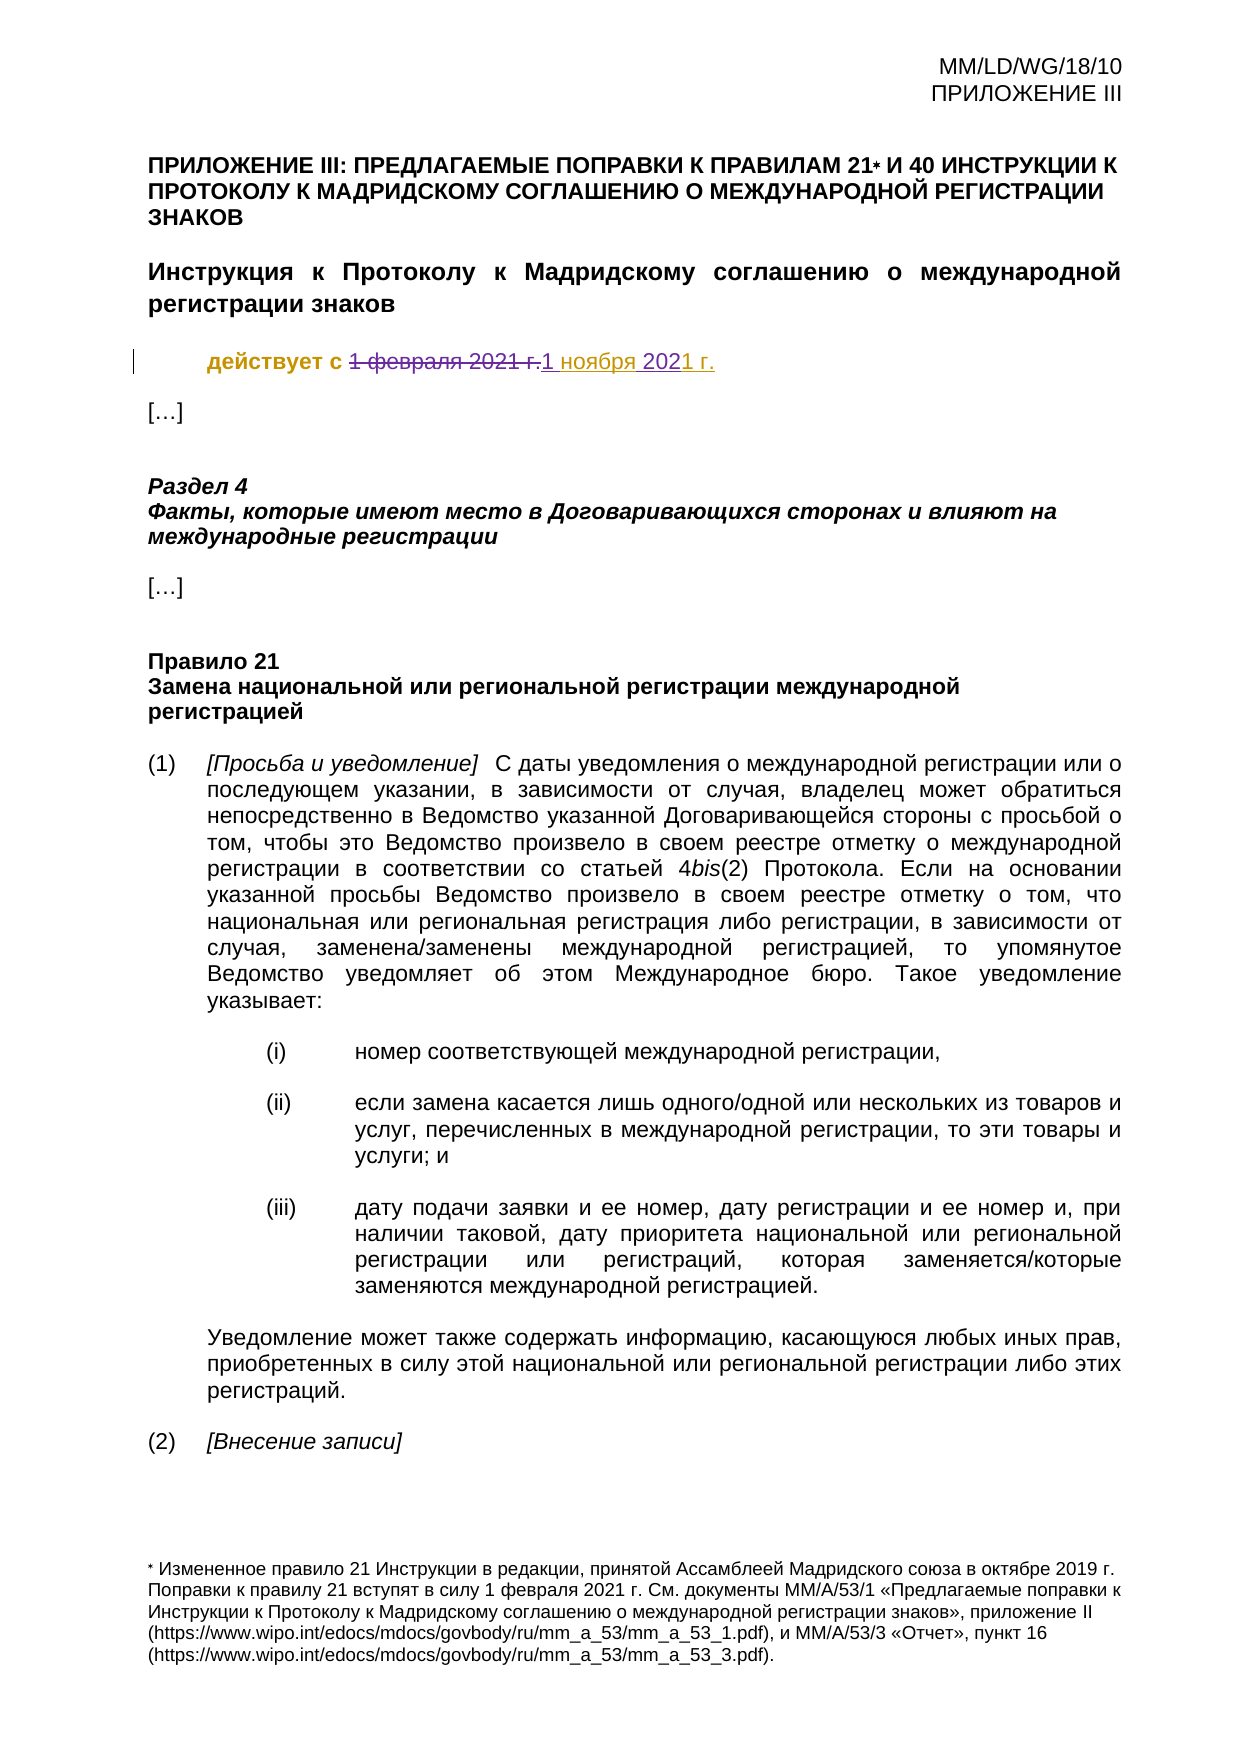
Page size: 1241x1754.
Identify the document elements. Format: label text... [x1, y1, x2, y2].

text […] [148, 574, 1124, 599]
subtitle Раздел 4 Факты, которые имеют место в Договаривающихся сторонах и влияют на международные регистрации [148, 474, 1122, 549]
subtitle Правило 21 Замена национальной или региональной регистрации международной регистрацией [148, 649, 1122, 724]
text […] [148, 399, 1124, 424]
subtitle ПРИЛОЖЕНИЕ III: ПРЕДЛАГАЕМЫЕ ПОПРАВКИ К ПРАВИЛАМ 21 И 40 Инструкции к Протоколу к Мадридскому соглашению о международной регистрации знаков [148, 152, 1122, 231]
text (2) [Внесение записи] [148, 1428, 1122, 1454]
text (ii) если замена касается лишь одного/одной или нескольких из товаров и услуг, перечисленных в международной регистрации, то эти товары и услуги; и [266, 1089, 1122, 1168]
text действует с [207, 349, 1124, 374]
text (iii) дату подачи заявки и ее номер, дату регистрации и ее номер и, при наличии таковой, дату приоритета национальной или региональной регистрации или регистраций, которая заменяется/которые заменяются международной регистрацией. [266, 1193, 1122, 1299]
text Уведомление может также содержать информацию, касающуюся любых иных прав, приобретенных в силу этой национальной или региональной регистрации либо этих регистраций. [207, 1324, 1122, 1403]
subtitle Инструкция к Протоколу к Мадридскому соглашению о международной регистрации знаков [148, 256, 1122, 318]
text (1) [Просьба и уведомление] С даты уведомления о международной регистрации или о последующем указании, в зависимости от случая, владелец может обратиться непосредственно в Ведомство указанной Договаривающейся стороны с просьбой о том, чтобы это Ведомство произвело в своем реестре отметку о международной регистрации в соответствии со статьей 4bis(2) Протокола. Если на основании указанной просьбы Ведомство произвело в своем реестре отметку о том, что национальная или региональная регистрация либо регистрации, в зависимости от случая, заменена/заменены международной регистрацией, то упомянутое Ведомство уведомляет об этом Международное бюро. Такое уведомление указывает: [148, 749, 1122, 1013]
text (i) номер соответствующей международной регистрации, [266, 1038, 1122, 1064]
